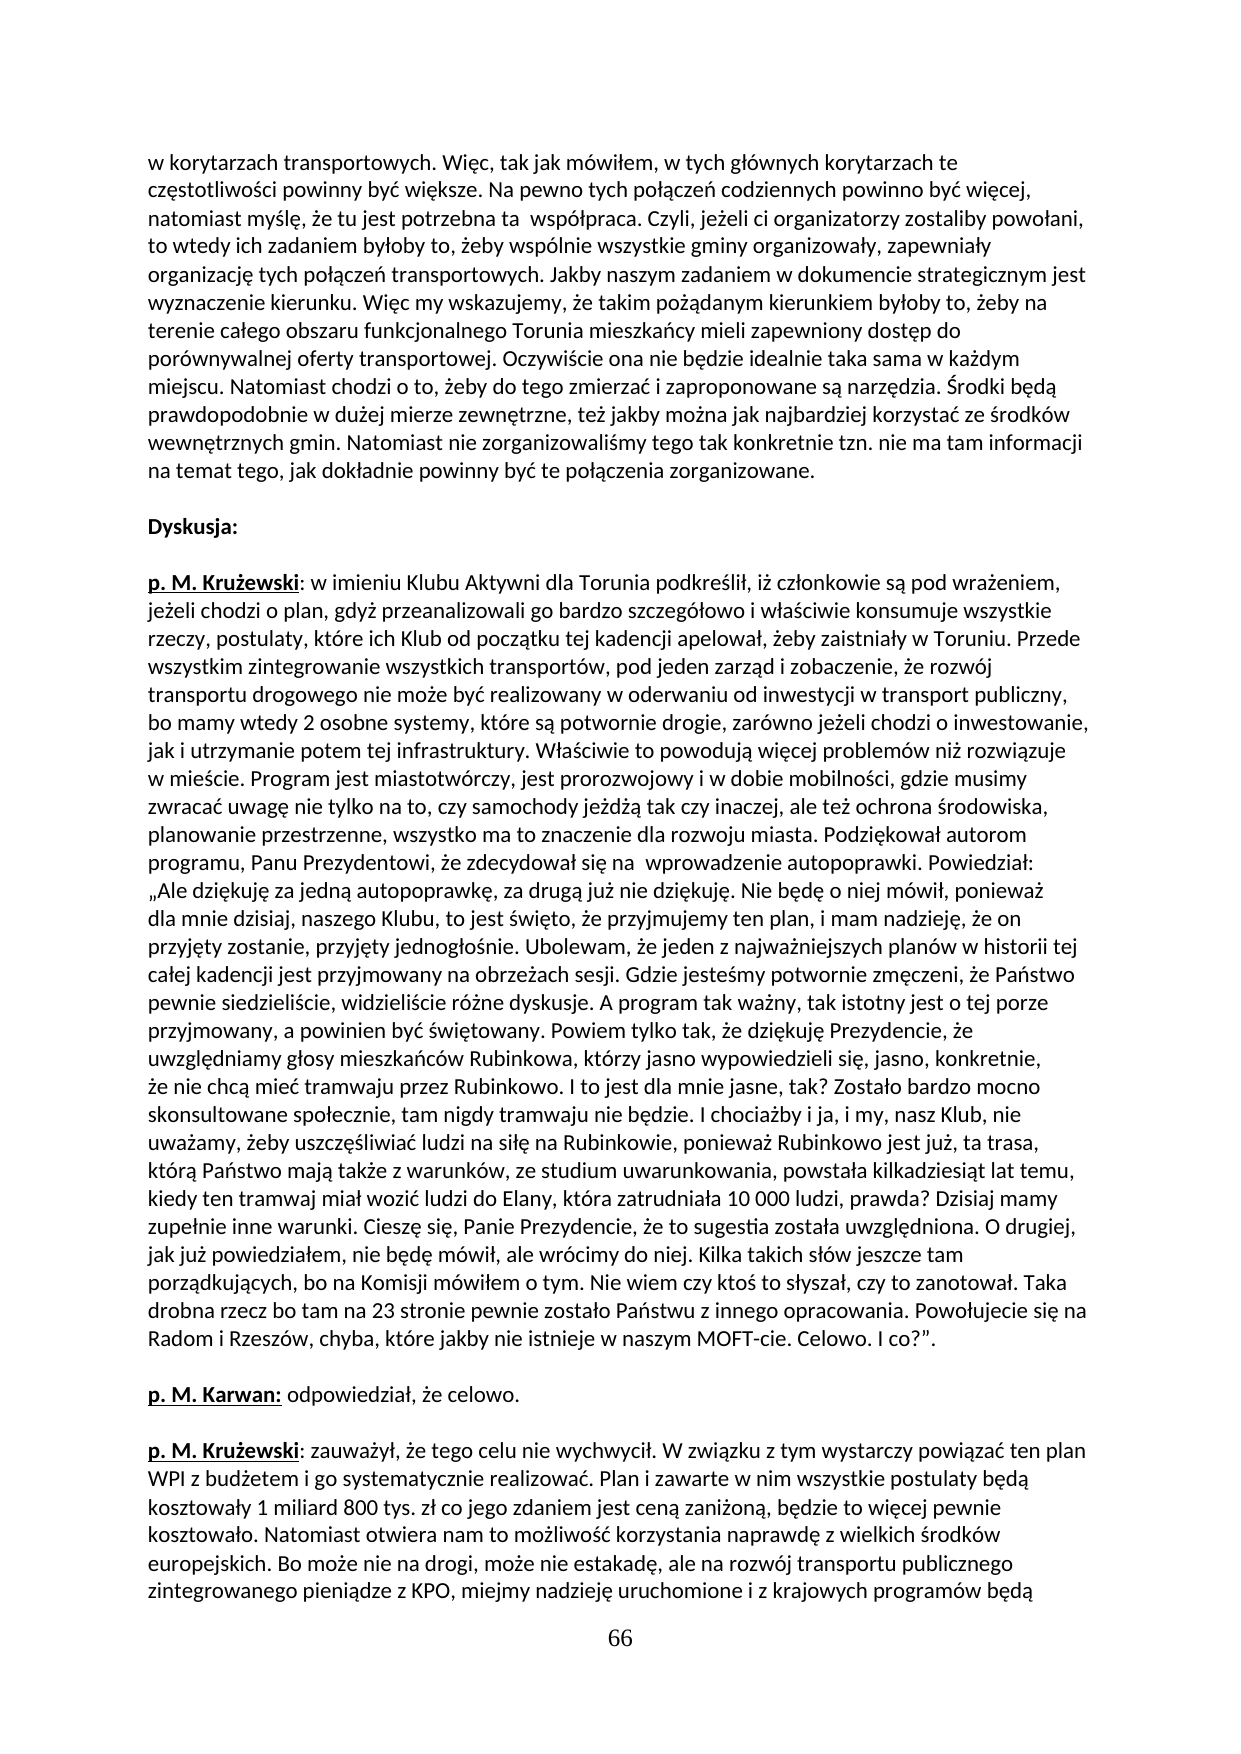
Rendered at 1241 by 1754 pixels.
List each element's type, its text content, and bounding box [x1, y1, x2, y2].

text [148, 1437, 1093, 1605]
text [148, 148, 1093, 484]
text p. M. Krużewski: w imieniu Klubu Aktywni dla Torunia podkreślił, iż członkowie są pod wrażeniem, jeżeli chodzi o plan, gdyż przeanalizowali go bardzo szczegółowo i właściwie konsumuje wszystkie rzeczy, postulaty, które ich Klub od początku tej kadencji apelował, żeby zaistniały w Toruniu. Przede wszystkim zintegrowanie wszystkich transportów, pod jeden zarząd i zobaczenie, że rozwój transportu drogowego nie może być realizowany w oderwaniu od inwestycji w transport publiczny, bo mamy wtedy 2 osobne systemy, które są potwornie drogie, zarówno jeżeli chodzi o inwestowanie, jak i utrzymanie potem tej infrastruktury. Właściwie to powodują więcej problemów niż rozwiązuje w mieście. Program jest miastotwórczy, jest prorozwojowy i w dobie mobilności, gdzie musimy zwracać uwagę nie tylko na to, czy samochody jeżdżą tak czy inaczej, ale też ochrona środowiska, planowanie przestrzenne, wszystko ma to znaczenie dla rozwoju miasta. Podziękował autorom programu, Panu Prezydentowi, że zdecydował się na wprowadzenie autopoprawki. Powiedział: „Ale dziękuję za jedną autopoprawkę, za drugą już nie dziękuję. Nie będę o niej mówił, ponieważ dla mnie dzisiaj, naszego Klubu, to jest święto, że przyjmujemy ten plan, i mam nadzieję, że on przyjęty zostanie, przyjęty jednogłośnie. Ubolewam, że jeden z najważniejszych planów w historii tej całej kadencji jest przyjmowany na obrzeżach sesji. Gdzie jesteśmy potwornie zmęczeni, że Państwo pewnie siedzieliście, widzieliście różne dyskusje. A program tak ważny, tak istotny jest o tej porze przyjmowany, a powinien być świętowany. Powiem tylko tak, że dziękuję Prezydencie, że uwzględniamy głosy mieszkańców Rubinkowa, którzy jasno wypowiedzieli się, jasno, konkretnie, że nie chcą mieć tramwaju przez Rubinkowo. I to jest dla mnie jasne, tak? Zostało bardzo mocno skonsultowane społecznie, tam nigdy tramwaju nie będzie. I chociażby i ja, i my, nasz Klub, nie uważamy, żeby uszczęśliwiać ludzi na siłę na Rubinkowie, ponieważ Rubinkowo jest już, ta trasa, którą Państwo mają także z warunków, ze studium uwarunkowania, powstała kilkadziesiąt lat temu, kiedy ten tramwaj miał wozić ludzi do Elany, która zatrudniała 10 000 ludzi, prawda? Dzisiaj mamy zupełnie inne warunki. Cieszę się, Panie Prezydencie, że to sugestia została uwzględniona. O drugiej, jak już powiedziałem, nie będę mówił, ale wrócimy do niej. Kilka takich słów jeszcze tam porządkujących, bo na Komisji mówiłem o tym. Nie wiem czy ktoś to słyszał, czy to zanotował. Taka drobna rzecz bo tam na 23 stronie pewnie zostało Państwu z innego opracowania. Powołujecie się na Radom i Rzeszów, chyba, które jakby nie istnieje w naszym MOFT-cie. Celowo. I co?”. [148, 568, 1093, 1352]
text Dyskusja: [148, 512, 1093, 540]
text p. M. Karwan: odpowiedział, że celowo. [148, 1381, 1093, 1408]
